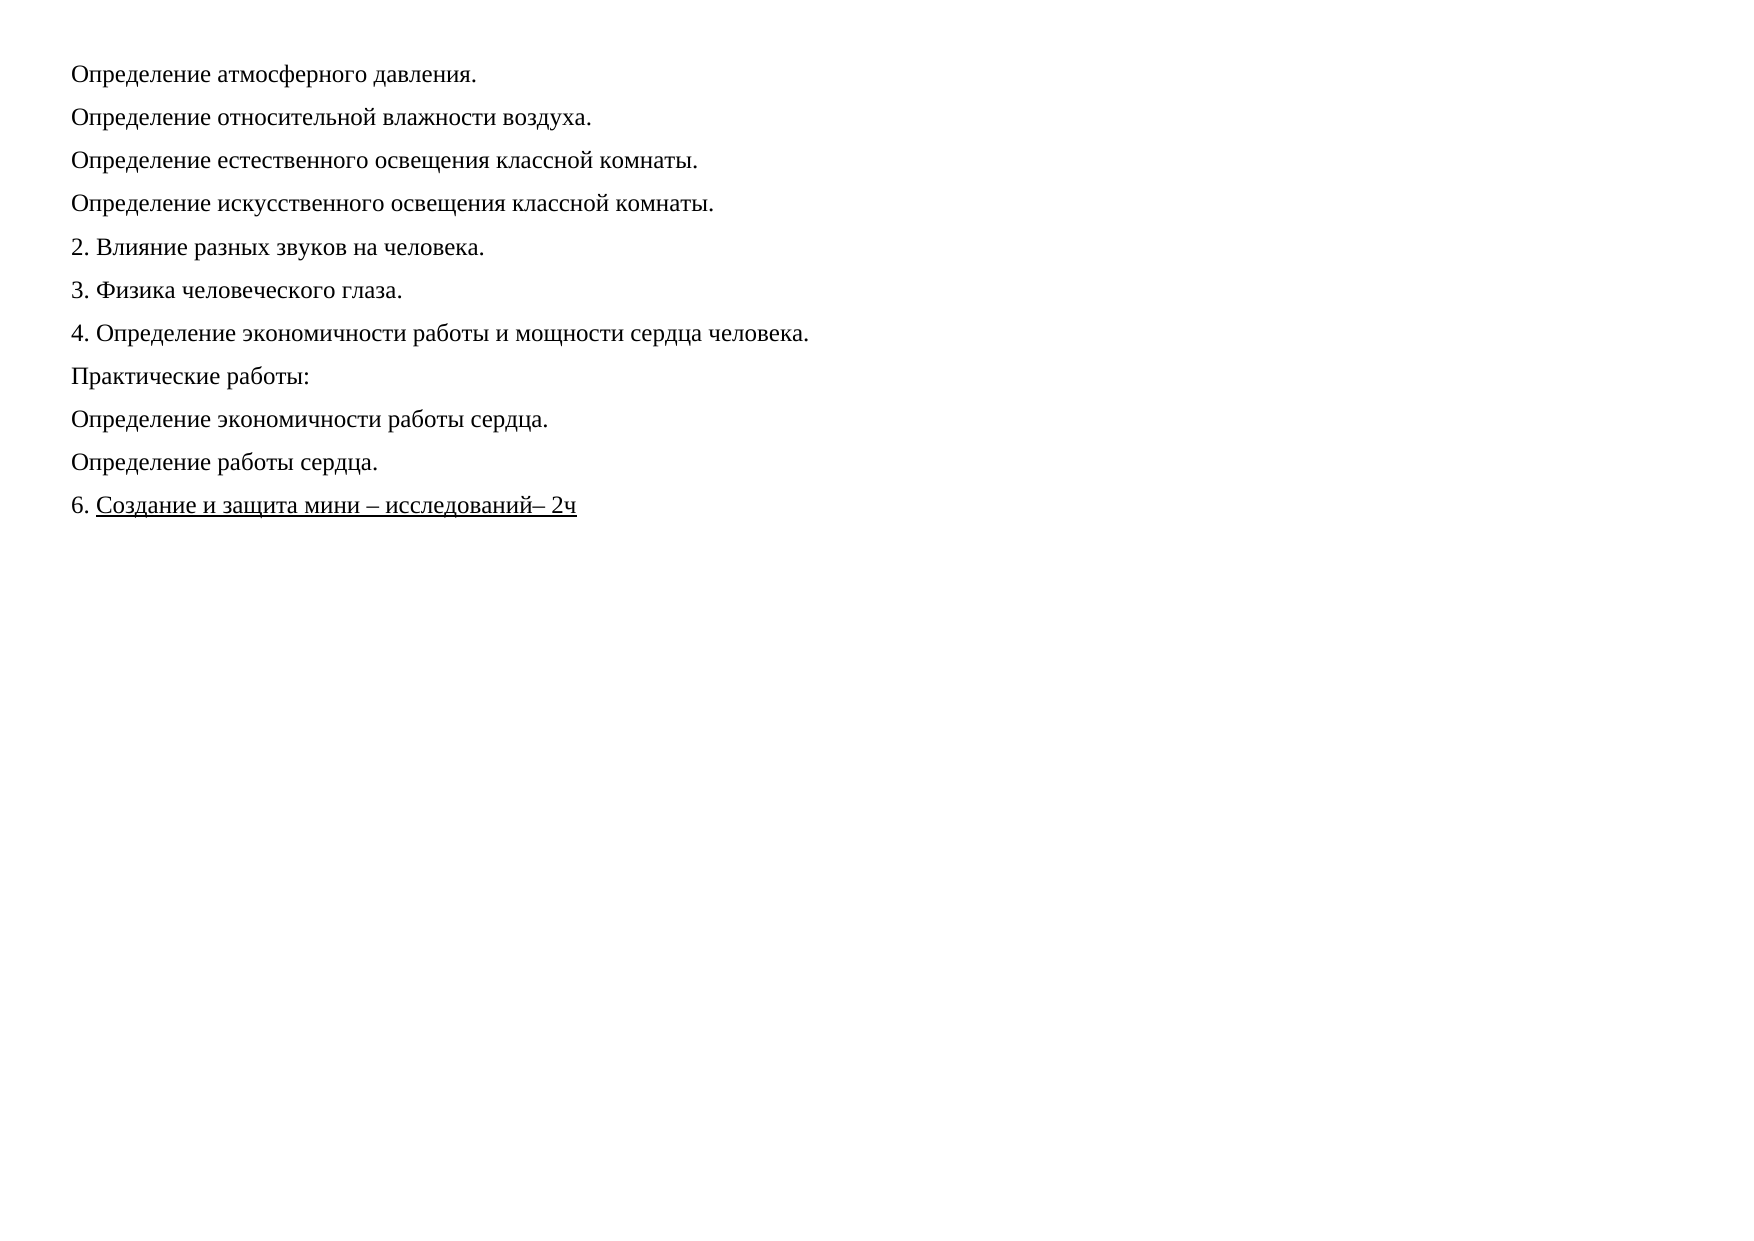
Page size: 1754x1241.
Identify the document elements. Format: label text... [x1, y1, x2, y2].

text Определение атмосферного давления. [71, 59, 1695, 88]
text Определение искусственного освещения классной комнаты. [71, 188, 1695, 217]
text Практические работы: [71, 361, 1695, 390]
text 3. Физика человеческого глаза. [71, 275, 1695, 303]
text Определение естественного освещения классной комнаты. [71, 145, 1695, 174]
text Определение относительной влажности воздуха. [71, 102, 1695, 131]
text 4. Определение экономичности работы и мощности сердца человека. [71, 318, 1695, 347]
text Определение экономичности работы сердца. [71, 404, 1695, 433]
text 6. Создание и защита мини – исследований– 2ч [71, 490, 1695, 519]
text 2. Влияние разных звуков на человека. [71, 232, 1695, 260]
text Определение работы сердца. [71, 447, 1695, 476]
